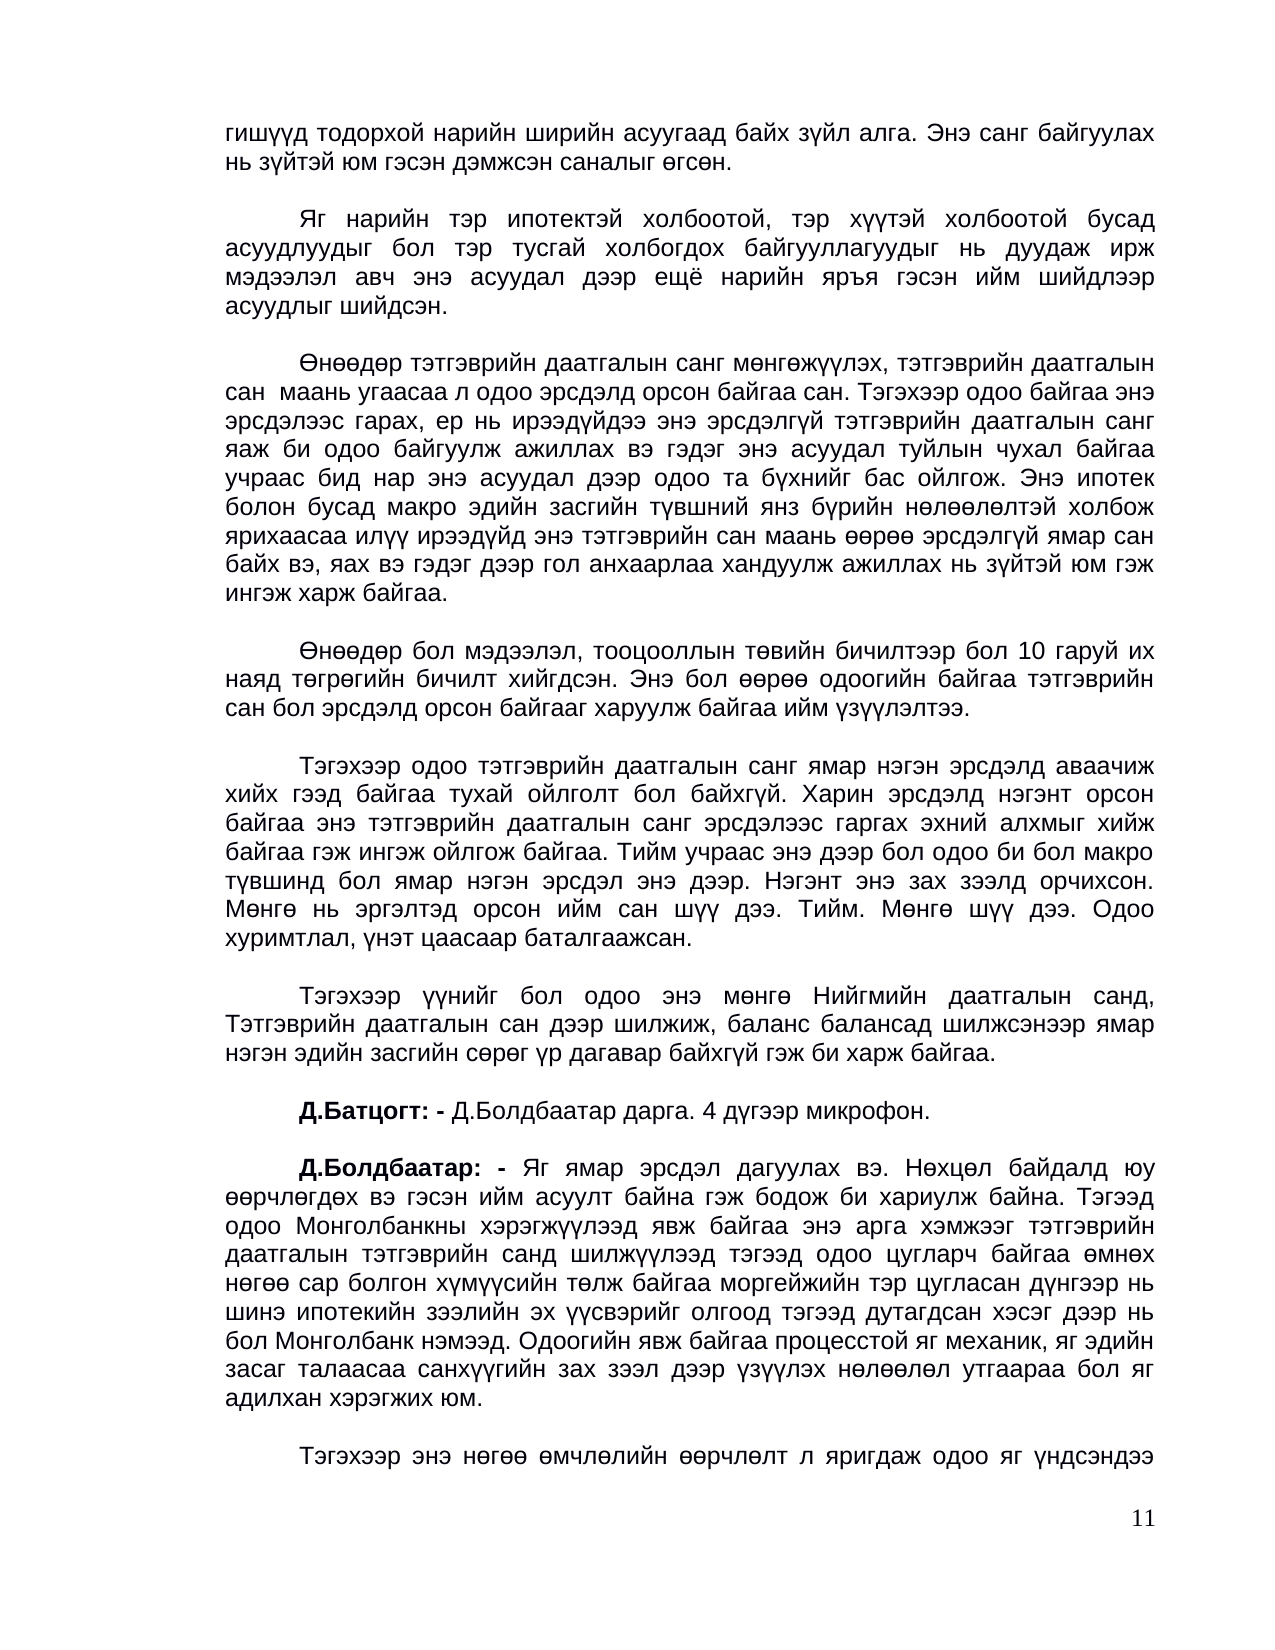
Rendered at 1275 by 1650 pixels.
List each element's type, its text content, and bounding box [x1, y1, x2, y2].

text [225, 118, 1156, 176]
text Яг нарийн тэр ипотектэй холбоотой, тэр хүүтэй холбоотой бусад асуудлуудыг бол тэр тусгай холбогдох байгууллагуудыг нь дуудаж ирж мэдээлэл авч энэ асуудал дээр ещё нарийн яръя гэсэн ийм шийдлээр асуудлыг шийдсэн. [225, 204, 1156, 319]
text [225, 1441, 1156, 1469]
text Өнөөдөр бол мэдээлэл, тооцооллын төвийн бичилтээр бол 10 гаруй их наяд төгрөгийн бичилт хийгдсэн. Энэ бол өөрөө одоогийн байгаа тэтгэврийн сан бол эрсдэлд орсон байгааг харуулж байгаа ийм үзүүлэлтээ. [225, 636, 1156, 722]
text Өнөөдөр тэтгэврийн даатгалын санг мөнгөжүүлэх, тэтгэврийн даатгалын сан маань угаасаа л одоо эрсдэлд орсон байгаа сан. Тэгэхээр одоо байгаа энэ эрсдэлээс гарах, ер нь ирээдүйдээ энэ эрсдэлгүй тэтгэврийн даатгалын санг яаж би одоо байгуулж ажиллах вэ гэдэг энэ асуудал туйлын чухал байгаа учраас бид нар энэ асуудал дээр одоо та бүхнийг бас ойлгож. Энэ ипотек болон бусад макро эдийн засгийн түвшний янз бүрийн нөлөөлөлтэй холбож ярихаасаа илүү ирээдүйд энэ тэтгэврийн сан маань өөрөө эрсдэлгүй ямар сан байх вэ, яах вэ гэдэг дээр гол анхаарлаа хандуулж ажиллах нь зүйтэй юм гэж ингэж харж байгаа. [225, 348, 1156, 607]
text Тэгэхээр үүнийг бол одоо энэ мөнгө Нийгмийн даатгалын санд, Тэтгэврийн даатгалын сан дээр шилжиж, баланс балансад шилжсэнээр ямар нэгэн эдийн засгийн сөрөг үр дагавар байхгүй гэж би харж байгаа. [225, 981, 1156, 1067]
text Д.Болдбаатар: - Яг ямар эрсдэл дагуулах вэ. Нөхцөл байдалд юу өөрчлөгдөх вэ гэсэн ийм асуулт байна гэж бодож би хариулж байна. Тэгээд одоо Монголбанкны хэрэгжүүлээд явж байгаа энэ арга хэмжээг тэтгэврийн даатгалын тэтгэврийн санд шилжүүлээд тэгээд одоо цугларч байгаа өмнөх нөгөө сар болгон хүмүүсийн төлж байгаа моргейжийн тэр цугласан дүнгээр нь шинэ ипотекийн зээлийн эх үүсвэрийг олгоод тэгээд дутагдсан хэсэг дээр нь бол Монголбанк нэмээд. Одоогийн явж байгаа процесстой яг механик, яг эдийн засаг талаасаа санхүүгийн зах зээл дээр үзүүлэх нөлөөлөл утгаараа бол яг адилхан хэрэгжих юм. [225, 1153, 1156, 1412]
text Тэгэхээр одоо тэтгэврийн даатгалын санг ямар нэгэн эрсдэлд аваачиж хийх гээд байгаа тухай ойлголт бол байхгүй. Харин эрсдэлд нэгэнт орсон байгаа энэ тэтгэврийн даатгалын санг эрсдэлээс гаргах эхний алхмыг хийж байгаа гэж ингэж ойлгож байгаа. Тийм учраас энэ дээр бол одоо би бол макро түвшинд бол ямар нэгэн эрсдэл энэ дээр. Нэгэнт энэ зах зээлд орчихсон. Мөнгө нь эргэлтэд орсон ийм сан шүү дээ. Тийм. Мөнгө шүү дээ. Одоо хуримтлал, үнэт цаасаар баталгаажсан. [225, 751, 1156, 952]
text Д.Батцогт: - Д.Болдбаатар дарга. 4 дүгээр микрофон. [225, 1096, 1156, 1124]
